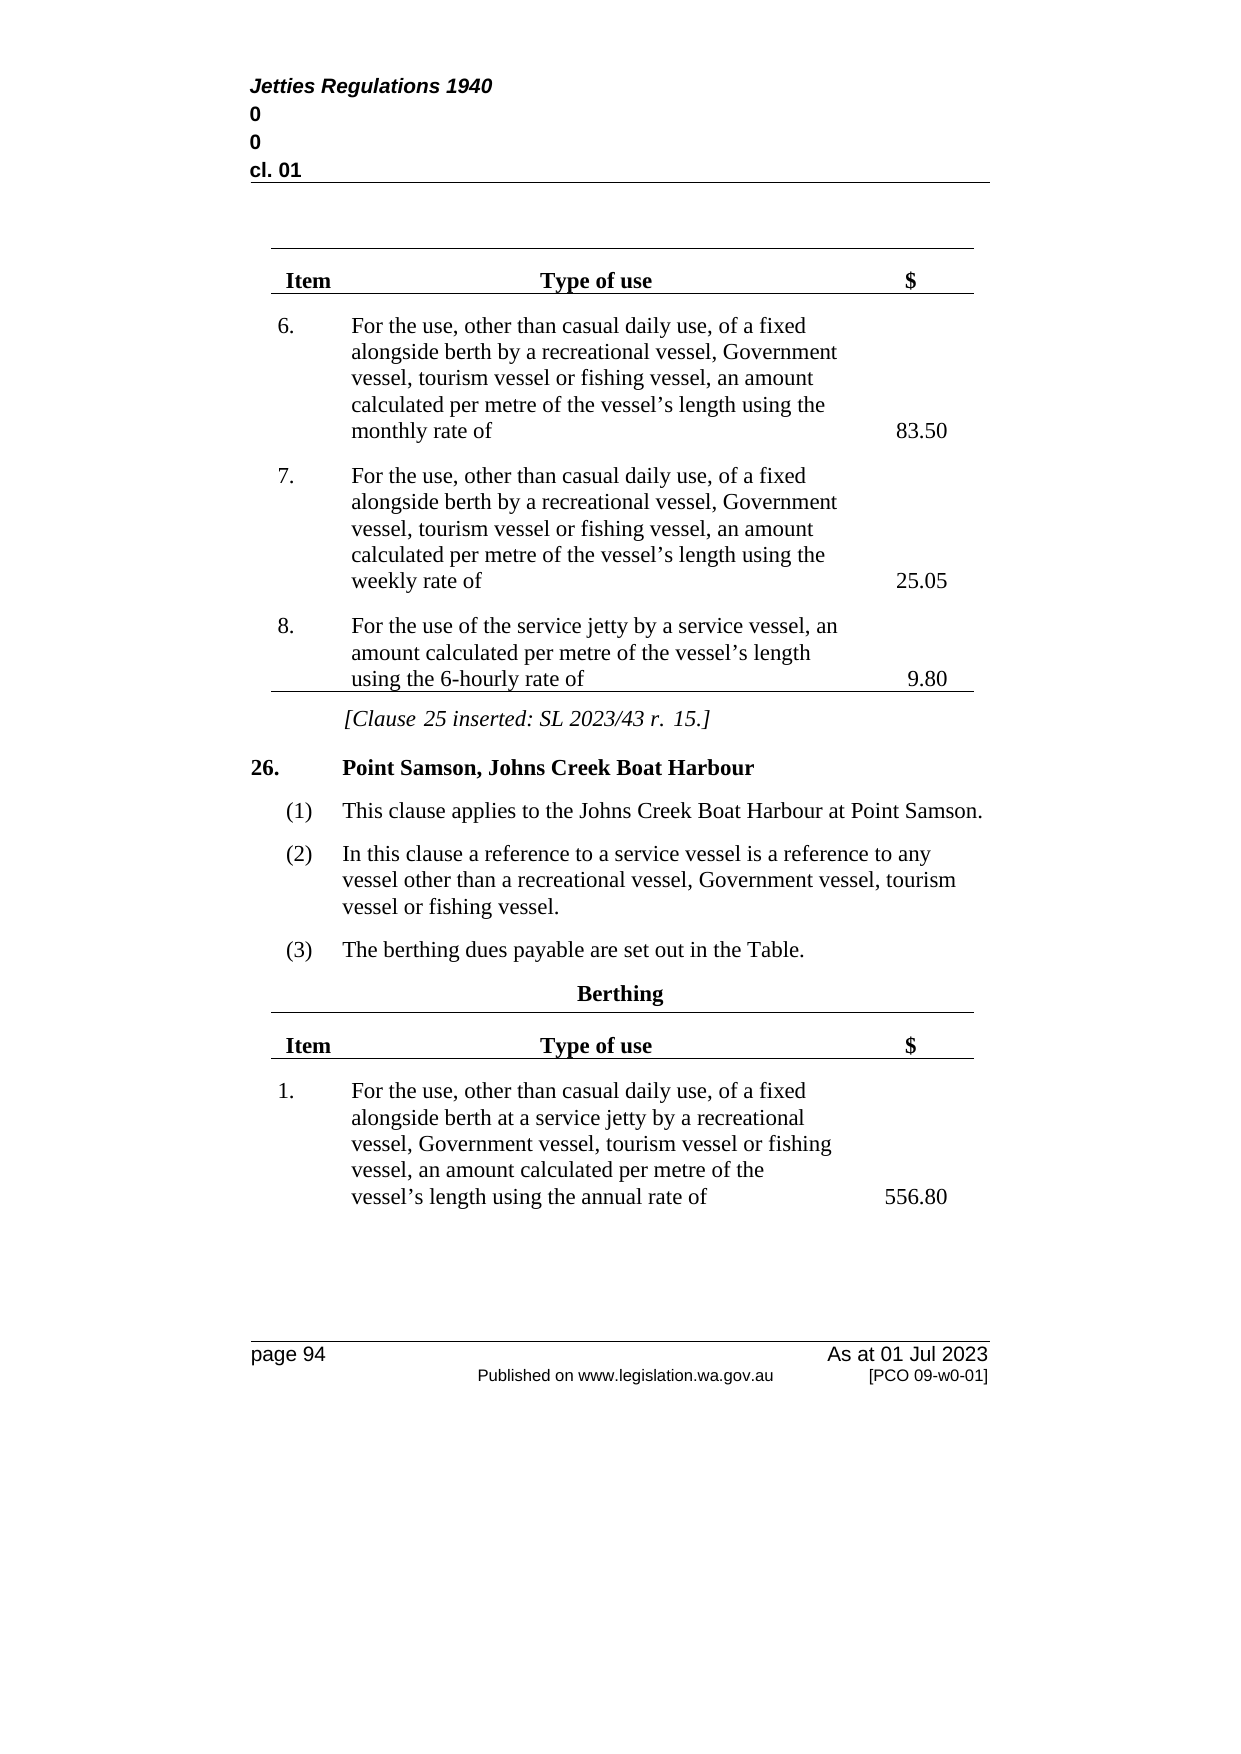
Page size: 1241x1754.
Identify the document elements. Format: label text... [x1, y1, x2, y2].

table_cell 556.80 [847, 1059, 974, 1209]
subtitle 26. Point Samson, Johns Creek Boat Harbour [251, 754, 990, 780]
table_cell 25.05 [847, 444, 974, 594]
table_cell 1. [271, 1059, 345, 1209]
table_cell 83.50 [847, 294, 974, 443]
text (2) In this clause a reference to a service vessel is a reference to any vessel other than a recreational vessel, Government vessel, tourism vessel or fishing vessel. [251, 840, 990, 919]
table_header $ [847, 249, 974, 293]
text [Clause 25 inserted: SL 2023/43 r. 15.] [251, 705, 990, 731]
table_header Type of use [345, 249, 847, 293]
table_cell For the use, other than casual daily use, of a fixed alongside berth by a recreational vessel, Government vessel, tourism vessel or fishing vessel, an amount calculated per metre of the vessel’s length using the monthly rate of [345, 294, 847, 443]
table_header $ [847, 1013, 974, 1058]
subtitle Berthing [265, 979, 975, 1006]
table_cell For the use of the service jetty by a service vessel, an amount calculated per metre of the vessel’s length using the 6-hourly rate of [345, 594, 847, 691]
table_header Item [271, 1013, 345, 1058]
table_cell 9.80 [847, 594, 974, 691]
table_header Type of use [345, 1013, 847, 1058]
table_cell 8. [271, 594, 345, 691]
table_cell 7. [271, 444, 345, 594]
table_cell For the use, other than casual daily use, of a fixed alongside berth by a recreational vessel, Government vessel, tourism vessel or fishing vessel, an amount calculated per metre of the vessel’s length using the weekly rate of [345, 444, 847, 594]
table_cell 6. [271, 294, 345, 443]
text (1) This clause applies to the Johns Creek Boat Harbour at Point Samson. [251, 797, 990, 823]
text (3) The berthing dues payable are set out in the Table. [251, 936, 990, 962]
table_header Item [271, 249, 345, 293]
table_cell For the use, other than casual daily use, of a fixed alongside berth at a service jetty by a recreational vessel, Government vessel, tourism vessel or fishing vessel, an amount calculated per metre of the vessel’s length using the annual rate of [345, 1059, 847, 1209]
